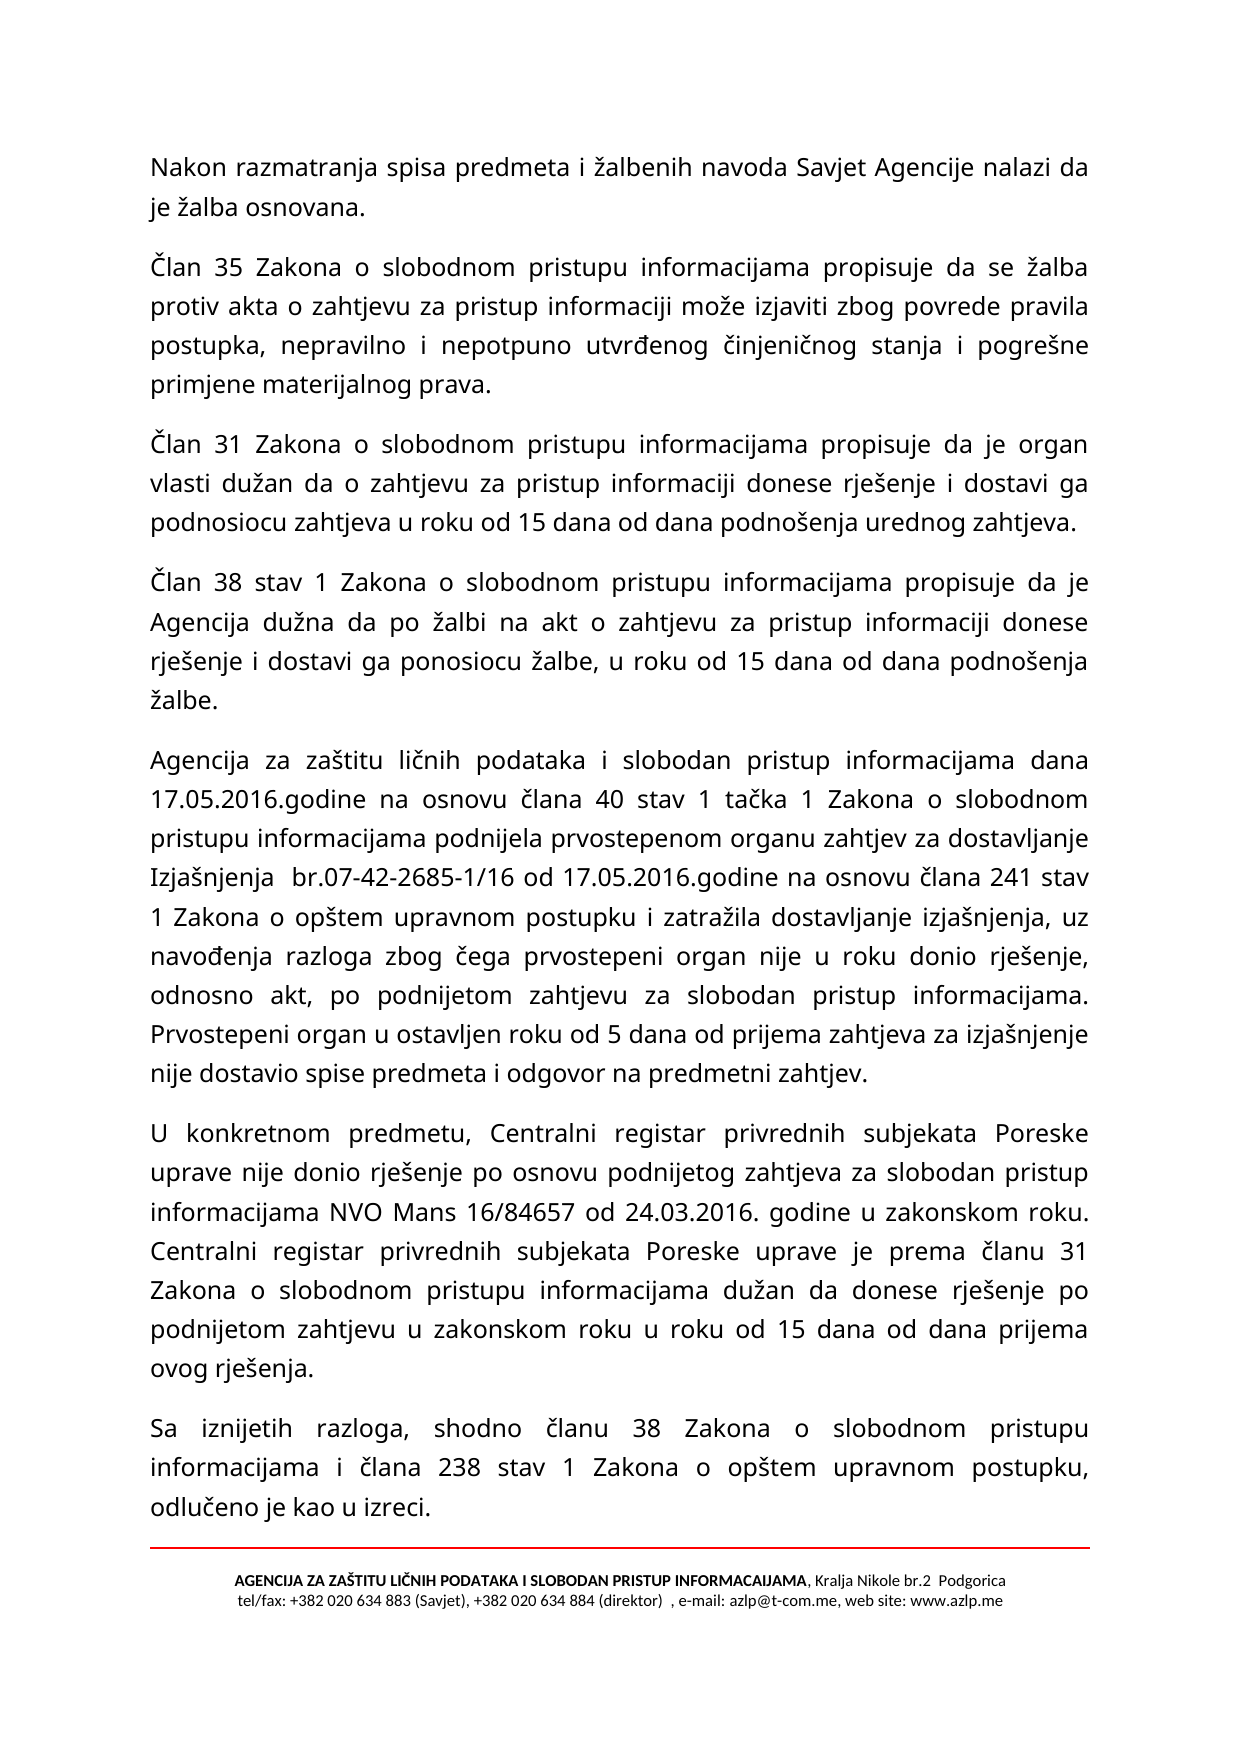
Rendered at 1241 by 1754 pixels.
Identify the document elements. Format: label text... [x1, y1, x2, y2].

text Član 35 Zakona o slobodnom pristupu informacijama propisuje da se žalba protiv akta o zahtjevu za pristup informaciji može izjaviti zbog povrede pravila postupka, nepravilno i nepotpuno utvrđenog činjeničnog stanja i pogrešne primjene materijalnog prava. [150, 249, 1090, 401]
text Član 38 stav 1 Zakona o slobodnom pristupu informacijama propisuje da je Agencija dužna da po žalbi na akt o zahtjevu za pristup informaciji donese rješenje i dostavi ga ponosiocu žalbe, u roku od 15 dana od dana podnošenja žalbe. [150, 565, 1090, 717]
text Član 31 Zakona o slobodnom pristupu informacijama propisuje da je organ vlasti dužan da o zahtjevu za pristup informaciji donese rješenje i dostavi ga podnosiocu zahtjeva u roku od 15 dana od dana podnošenja urednog zahtjeva. [150, 427, 1090, 539]
text Sa iznijetih razloga, shodno članu 38 Zakona o slobodnom pristupu informacijama i člana 238 stav 1 Zakona o opštem upravnom postupku, odlučeno je kao u izreci. [150, 1411, 1090, 1523]
text Nakon razmatranja spisa predmeta i žalbenih navoda Savjet Agencije nalazi da je žalba osnovana. [150, 150, 1090, 223]
text U konkretnom predmetu, Centralni registar privrednih subjekata Poreske uprave nije donio rješenje po osnovu podnijetog zahtjeva za slobodan pristup informacijama NVO Mans 16/84657 od 24.03.2016. godine u zakonskom roku. Centralni registar privrednih subjekata Poreske uprave je prema članu 31 Zakona o slobodnom pristupu informacijama dužan da donese rješenje po podnijetom zahtjevu u zakonskom roku u roku od 15 dana od dana prijema ovog rješenja. [150, 1116, 1090, 1385]
text Agencija za zaštitu ličnih podataka i slobodan pristup informacijama dana 17.05.2016.godine na osnovu člana 40 stav 1 tačka 1 Zakona o slobodnom pristupu informacijama podnijela prvostepenom organu zahtjev za dostavljanje Izjašnjenja br.07-42-2685-1/16 od 17.05.2016.godine na osnovu člana 241 stav 1 Zakona o opštem upravnom postupku i zatražila dostavljanje izjašnjenja, uz navođenja razloga zbog čega prvostepeni organ nije u roku donio rješenje, odnosno akt, po podnijetom zahtjevu za slobodan pristup informacijama. Prvostepeni organ u ostavljen roku od 5 dana od prijema zahtjeva za izjašnjenje nije dostavio spise predmeta i odgovor na predmetni zahtjev. [150, 742, 1090, 1090]
